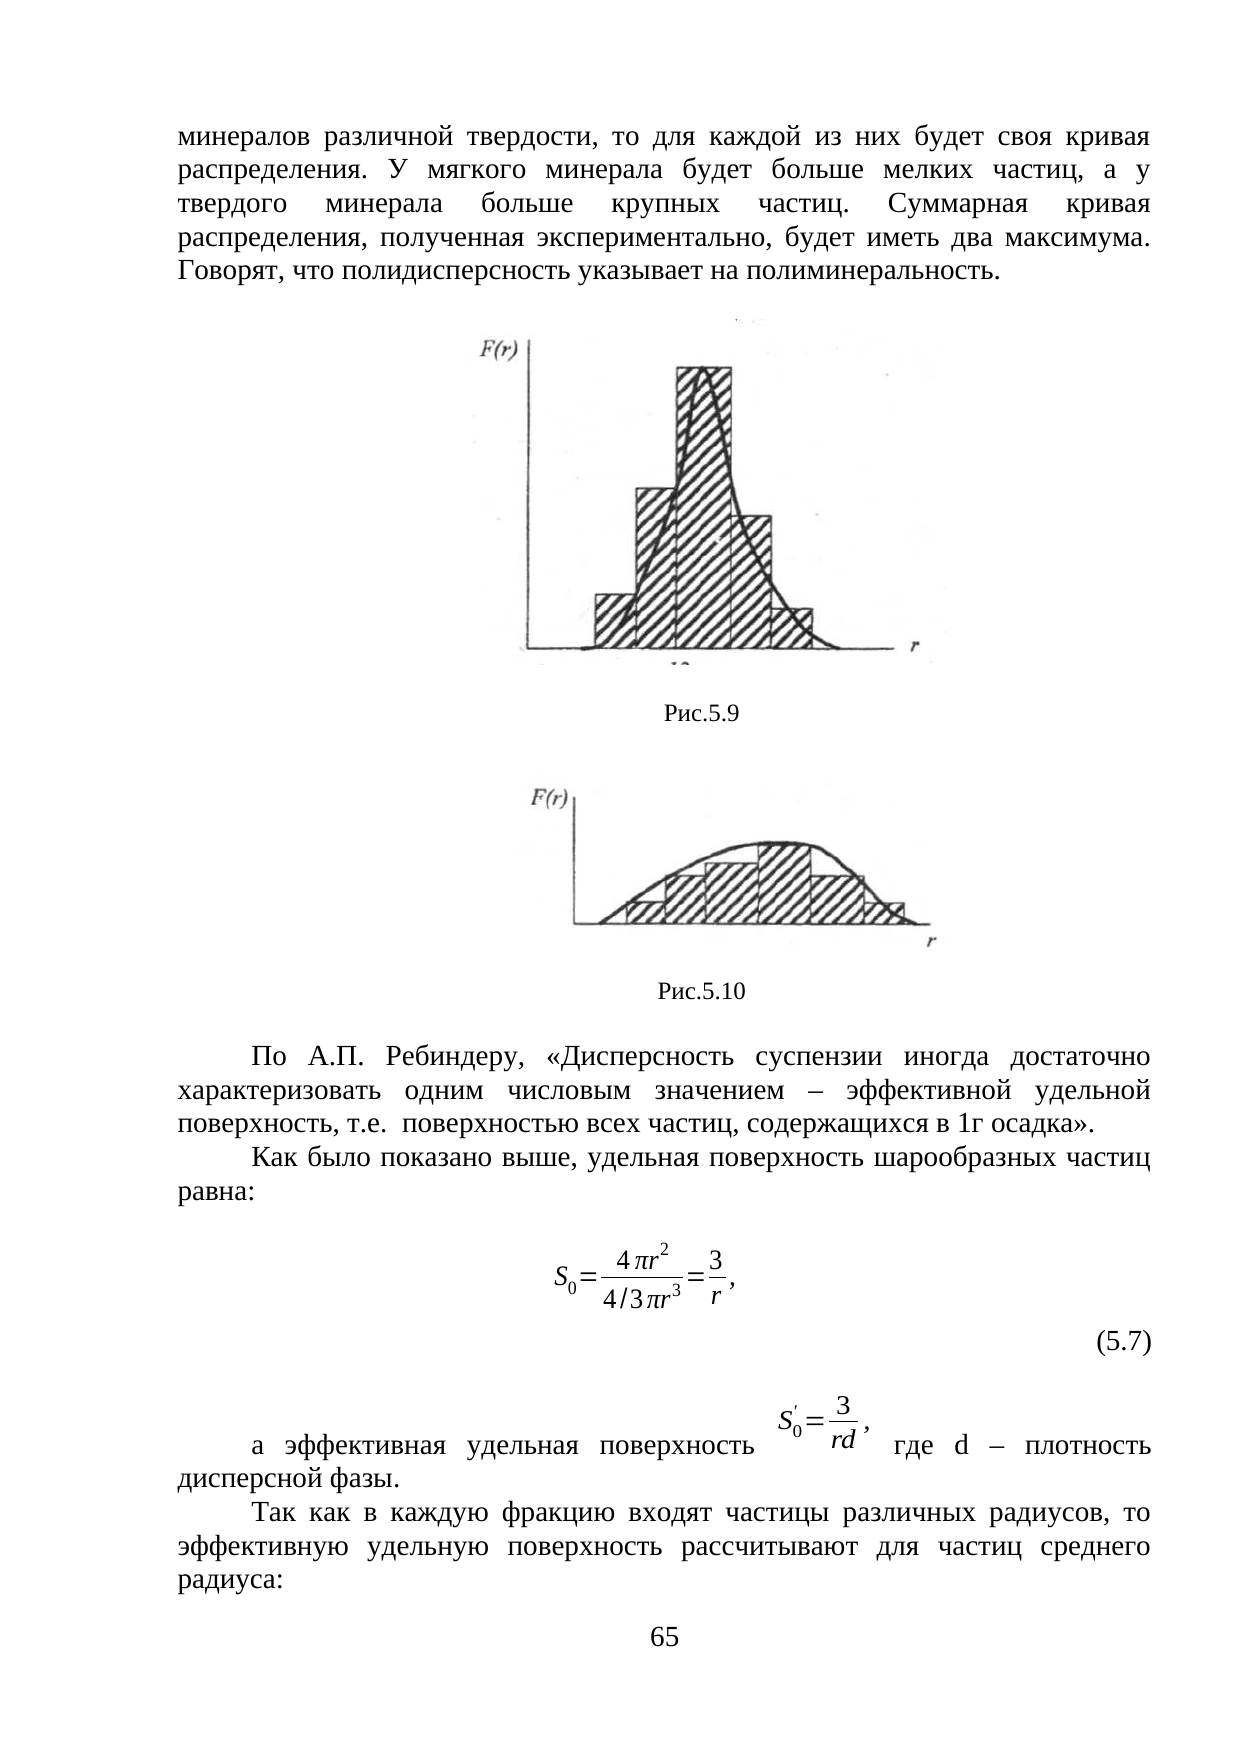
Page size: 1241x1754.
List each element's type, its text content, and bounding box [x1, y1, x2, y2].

text (5.7) [177, 1240, 1152, 1357]
text Как было показано выше, удельная поверхность шарообразных частиц равна: [177, 1139, 1152, 1206]
text Рис.5.10 [177, 976, 1152, 1005]
picture [515, 773, 955, 952]
text Так как в каждую фракцию входят частицы различных радиусов, то эффективную удельную поверхность рассчитывают для частиц среднего радиуса: [177, 1494, 1152, 1595]
text По А.П. Ребиндеру, «Дисперсность суспензии иногда достаточно характеризовать одним числовым значением – эффективной удельной поверхность, т.е. поверхностью всех частиц, содержащихся в 1г осадка». [177, 1038, 1152, 1139]
text а эффективная удельная поверхность где d – плотность дисперсной фазы. [177, 1390, 1152, 1494]
text Рис.5.9 [177, 698, 1152, 727]
picture [456, 319, 946, 665]
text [177, 118, 1152, 286]
